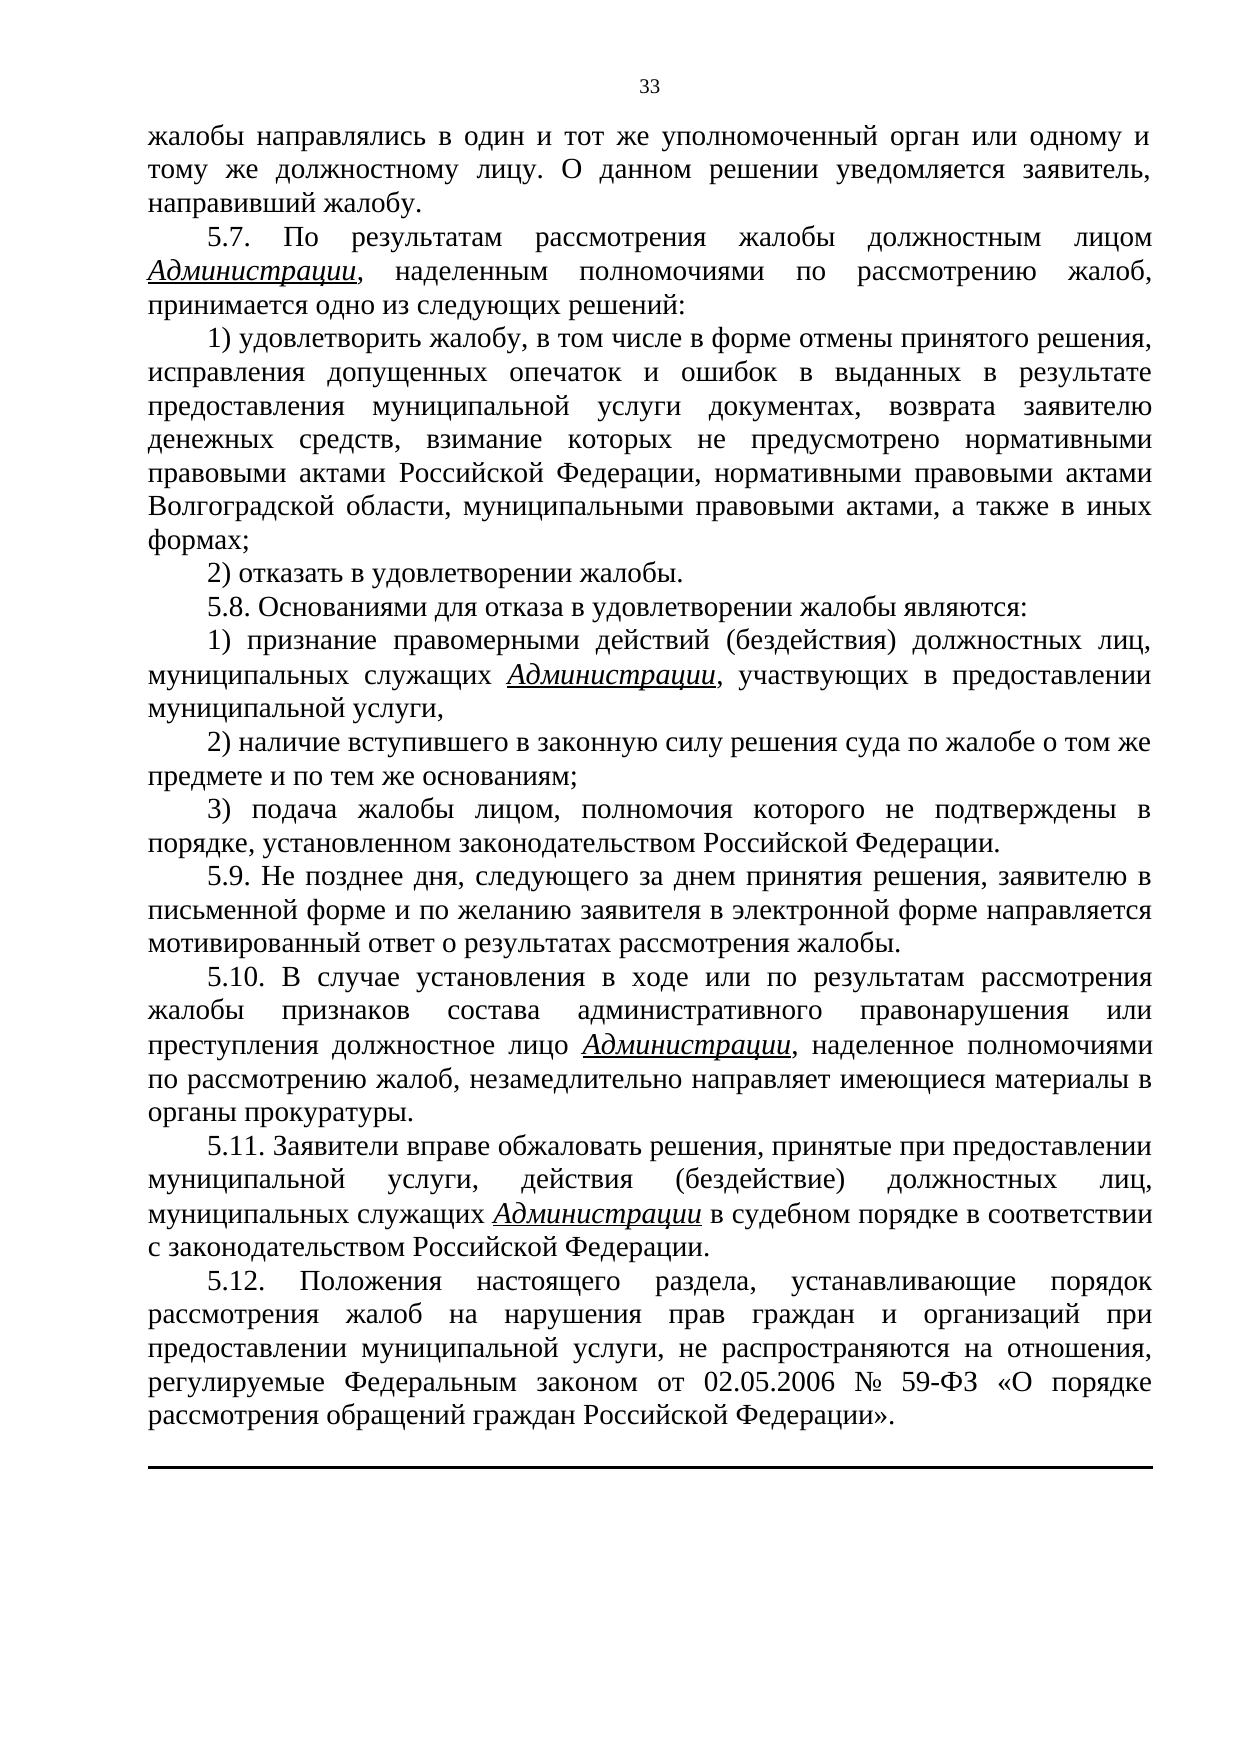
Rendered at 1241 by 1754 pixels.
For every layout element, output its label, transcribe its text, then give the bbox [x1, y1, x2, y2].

text 1) удовлетворить жалобу, в том числе в форме отмены принятого решения, исправления допущенных опечаток и ошибок в выданных в результате предоставления муниципальной услуги документах, возврата заявителю денежных средств, взимание которых не предусмотрено нормативными правовыми актами Российской Федерации, нормативными правовыми актами Волгоградской области, муниципальными правовыми актами, а также в иных формах; [148, 321, 1153, 555]
text 2) наличие вступившего в законную силу решения суда по жалобе о том же предмете и по тем же основаниям; [148, 724, 1152, 791]
text 5.7. По результатам рассмотрения жалобы должностным лицом Администрации, наделенным полномочиями по рассмотрению жалоб, принимается одно из следующих решений: [148, 219, 1153, 321]
text 5.12. Положения настоящего раздела, устанавливающие порядок рассмотрения жалоб на нарушения прав граждан и организаций при предоставлении муниципальной услуги, не распространяются на отношения, регулируемые Федеральным законом от 02.05.2006 № 59-ФЗ «О порядке рассмотрения обращений граждан Российской Федерации». [148, 1263, 1153, 1431]
text 5.8. Основаниями для отказа в удовлетворении жалобы являются: [148, 589, 1152, 622]
text 5.11. Заявители вправе обжаловать решения, принятые при предоставлении муниципальной услуги, действия (бездействие) должностных лиц, муниципальных служащих Администрации в судебном порядке в соответствии с законодательством Российской Федерации. [148, 1128, 1153, 1263]
text 2) отказать в удовлетворении жалобы. [148, 555, 1153, 589]
text 1) признание правомерными действий (бездействия) должностных лиц, муниципальных служащих Администрации, участвующих в предоставлении муниципальной услуги, [148, 622, 1152, 724]
text 3) подача жалобы лицом, полномочия которого не подтверждены в порядке, установленном законодательством Российской Федерации. [148, 791, 1152, 858]
text 5.10. В случае установления в ходе или по результатам рассмотрения жалобы признаков состава административного правонарушения или преступления должностное лицо Администрации, наделенное полномочиями по рассмотрению жалоб, незамедлительно направляет имеющиеся материалы в органы прокуратуры. [148, 959, 1153, 1128]
text 5.9. Не позднее дня, следующего за днем принятия решения, заявителю в письменной форме и по желанию заявителя в электронной форме направляется мотивированный ответ о результатах рассмотрения жалобы. [148, 858, 1153, 959]
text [148, 118, 1152, 219]
